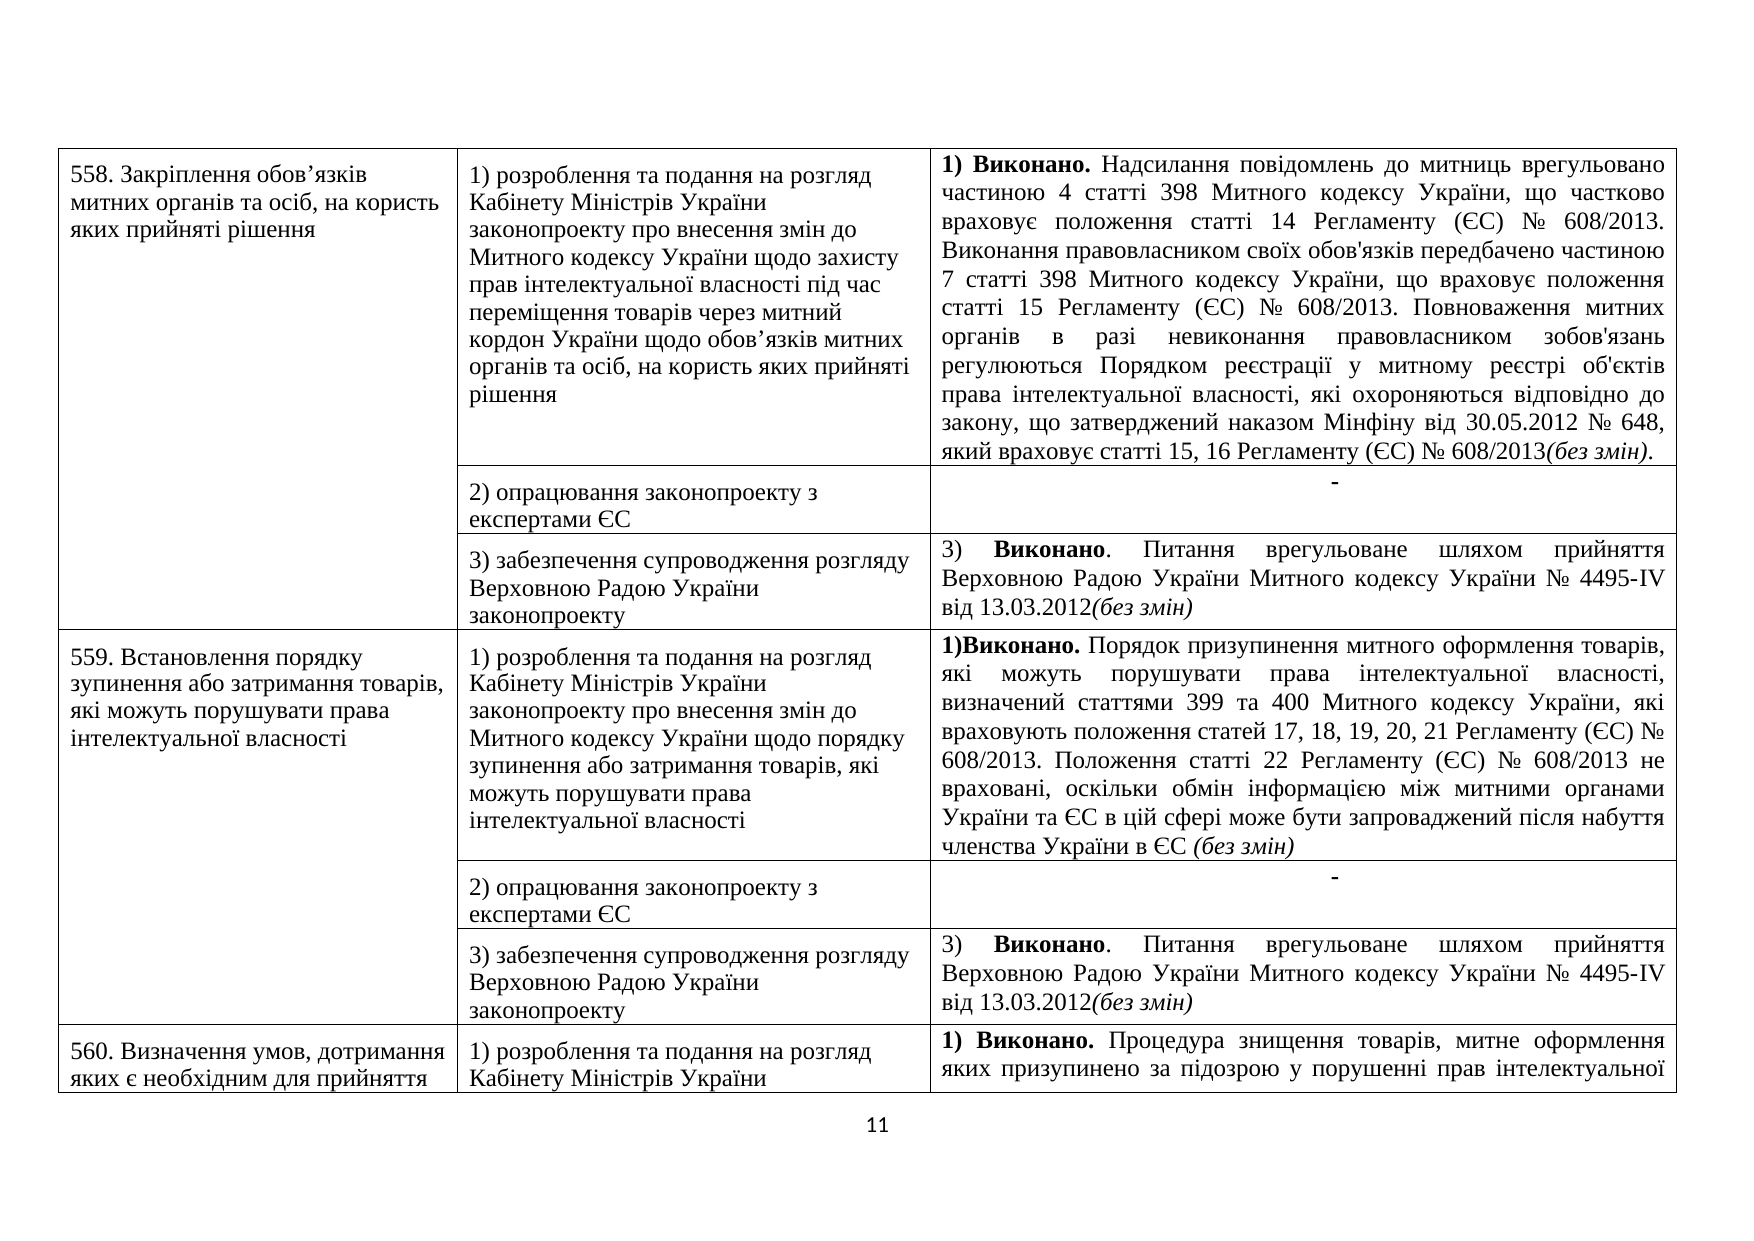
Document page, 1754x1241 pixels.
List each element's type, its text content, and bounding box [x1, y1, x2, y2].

table_cell 558. Закріплення обов’язків митних органів та осіб, на користь яких прийняті рішення [59, 149, 457, 629]
table_cell 1) розроблення та подання на розгляд Кабінету Міністрів України законопроекту про внесення змін до Митного кодексу України щодо захисту прав інтелектуальної власності під час переміщення товарів через митний кордон України щодо обов’язків митних органів та осіб, на користь яких прийняті рішення [458, 149, 930, 465]
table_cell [458, 1025, 930, 1092]
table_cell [59, 1025, 457, 1092]
table_cell 1) Виконано. Надсилання повідомлень до митниць врегульовано частиною 4 статті 398 Митного кодексу України, що частково враховує положення статті 14 Регламенту (ЄС) № 608/2013. Виконання правовласником своїх обов'язків передбачено частиною 7 статті 398 Митного кодексу України, що враховує положення статті 15 Регламенту (ЄС) № 608/2013. Повноваження митних органів в разі невиконання правовласником зобов'язань регулюються Порядком реєстрації у митному реєстрі об'єктів права інтелектуальної власності, які охороняються відповідно до закону, що затверджений наказом Мінфіну від 30.05.2012 № 648, який враховує статті 15, 16 Регламенту (ЄС) № 608/2013(без змін). [931, 149, 1676, 465]
table_cell 1) розроблення та подання на розгляд Кабінету Міністрів України законопроекту про внесення змін до Митного кодексу України щодо порядку зупинення або затримання товарів, які можуть порушувати права інтелектуальної власності [458, 630, 930, 860]
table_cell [931, 1025, 1676, 1092]
table_cell 2) опрацювання законопроекту з експертами ЄС [458, 466, 930, 533]
table_cell - [931, 861, 1676, 928]
table_cell 559. Встановлення порядку зупинення або затримання товарів, які можуть порушувати права інтелектуальної власності [59, 630, 457, 1024]
table_cell 2) опрацювання законопроекту з експертами ЄС [458, 861, 930, 928]
table_cell - [931, 466, 1676, 533]
table_cell 3) Виконано. Питання врегульоване шляхом прийняття Верховною Радою України Митного кодексу України № 4495-IV від 13.03.2012(без змін) [931, 929, 1676, 1024]
table_cell 3) забезпечення супроводження розгляду Верховною Радою України законопроекту [458, 534, 930, 629]
table_cell 3) Виконано. Питання врегульоване шляхом прийняття Верховною Радою України Митного кодексу України № 4495-IV від 13.03.2012(без змін) [931, 534, 1676, 629]
table_cell 3) забезпечення супроводження розгляду Верховною Радою України законопроекту [458, 929, 930, 1024]
table_cell 1)Виконано. Порядок призупинення митного оформлення товарів, які можуть порушувати права інтелектуальної власності, визначений статтями 399 та 400 Митного кодексу України, які враховують положення статей 17, 18, 19, 20, 21 Регламенту (ЄС) № 608/2013. Положення статті 22 Регламенту (ЄС) № 608/2013 не враховані, оскільки обмін інформацією між митними органами України та ЄС в цій сфері може бути запроваджений після набуття членства України в ЄС (без змін) [931, 630, 1676, 860]
